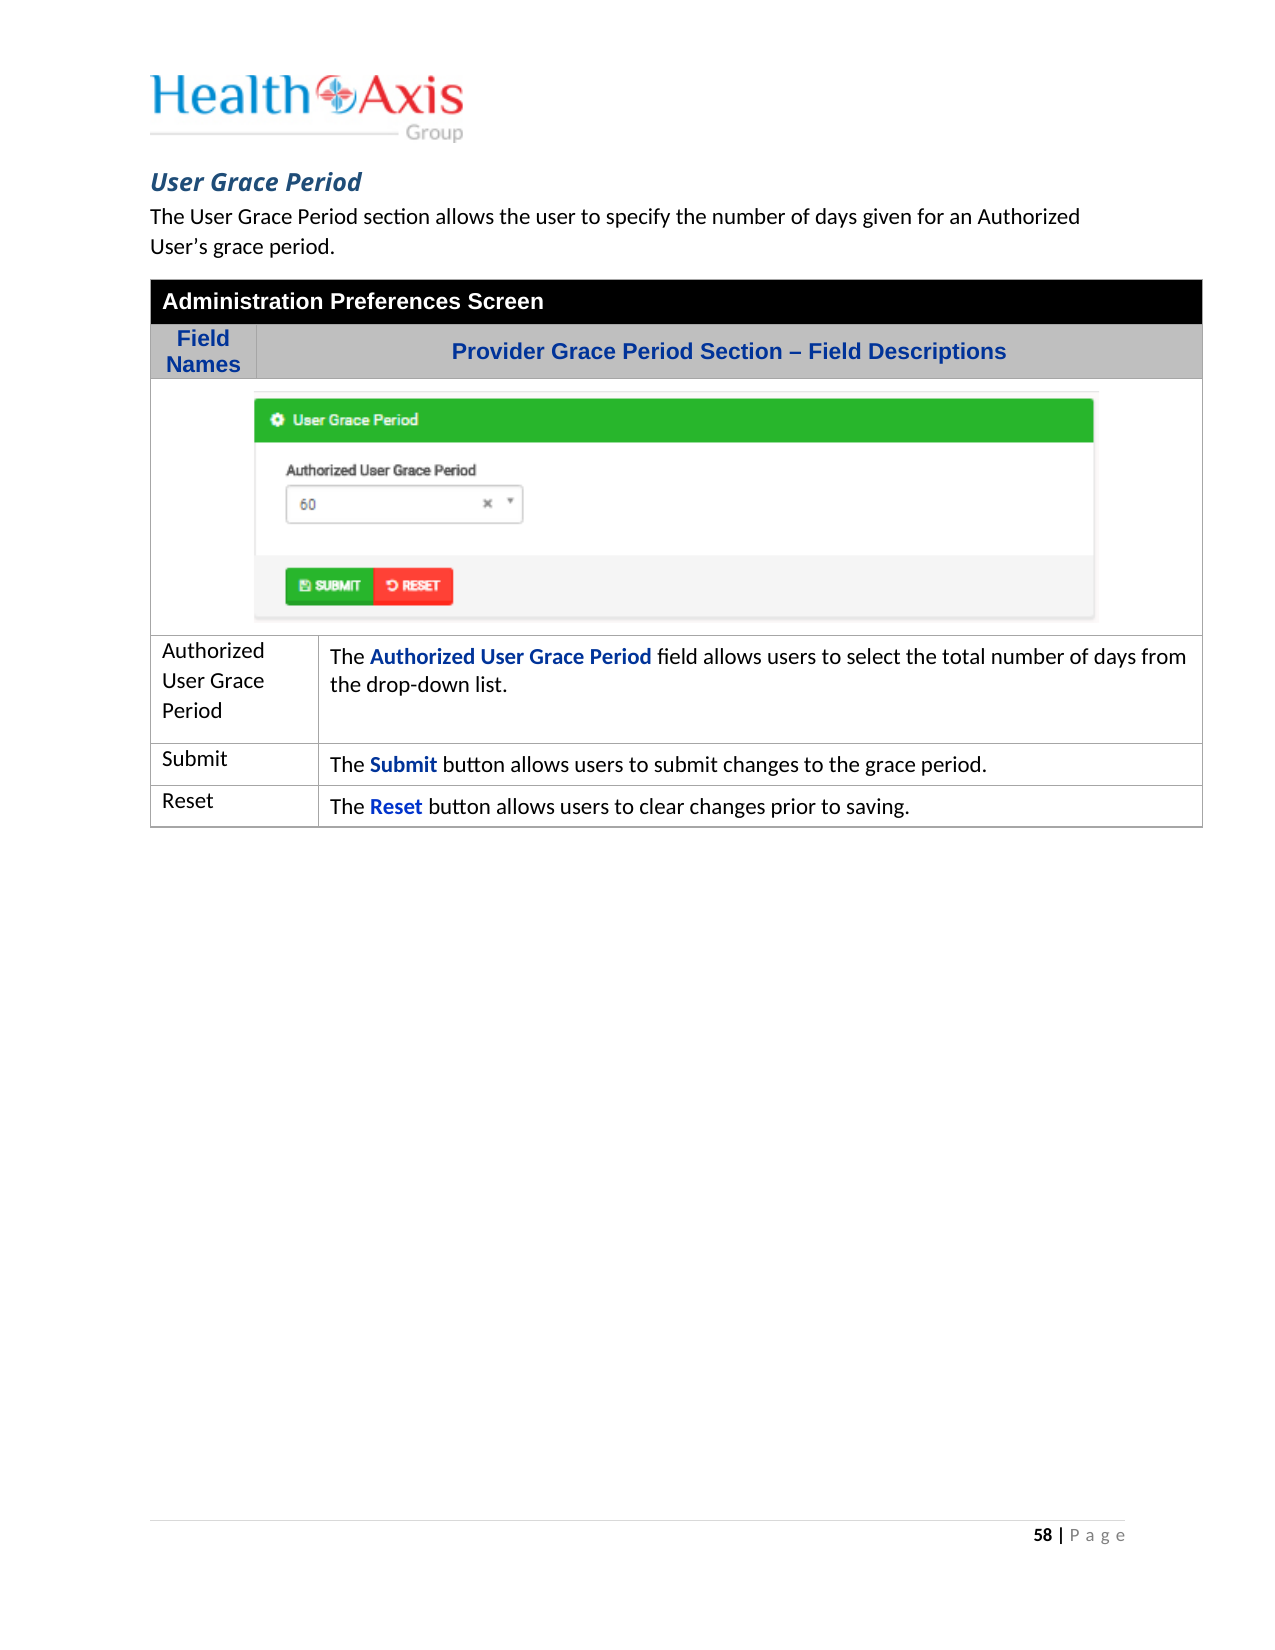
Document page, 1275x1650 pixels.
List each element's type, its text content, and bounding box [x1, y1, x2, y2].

table_header Administration Preferences Screen [151, 280, 1202, 324]
table_cell Field Names [151, 325, 256, 378]
table_cell [151, 379, 1202, 635]
table_cell The Submit button allows users to submit changes to the grace period. [319, 744, 1202, 785]
table_cell Reset [151, 786, 318, 826]
picture [150, 75, 463, 143]
text The User Grace Period section allows the user to specify the number of days given for an Authorized User’s grace period. [150, 202, 1125, 260]
table_cell The Authorized User Grace Period field allows users to select the total number of days from the drop-down list. [319, 636, 1202, 743]
subtitle User Grace Period [150, 165, 1125, 199]
picture [253, 391, 1100, 623]
table_cell Submit [151, 744, 318, 785]
table_cell Authorized User Grace Period [151, 636, 318, 743]
table_cell Provider Grace Period Section – Field Descriptions [257, 325, 1202, 378]
table_cell The Reset button allows users to clear changes prior to saving. [319, 786, 1202, 826]
